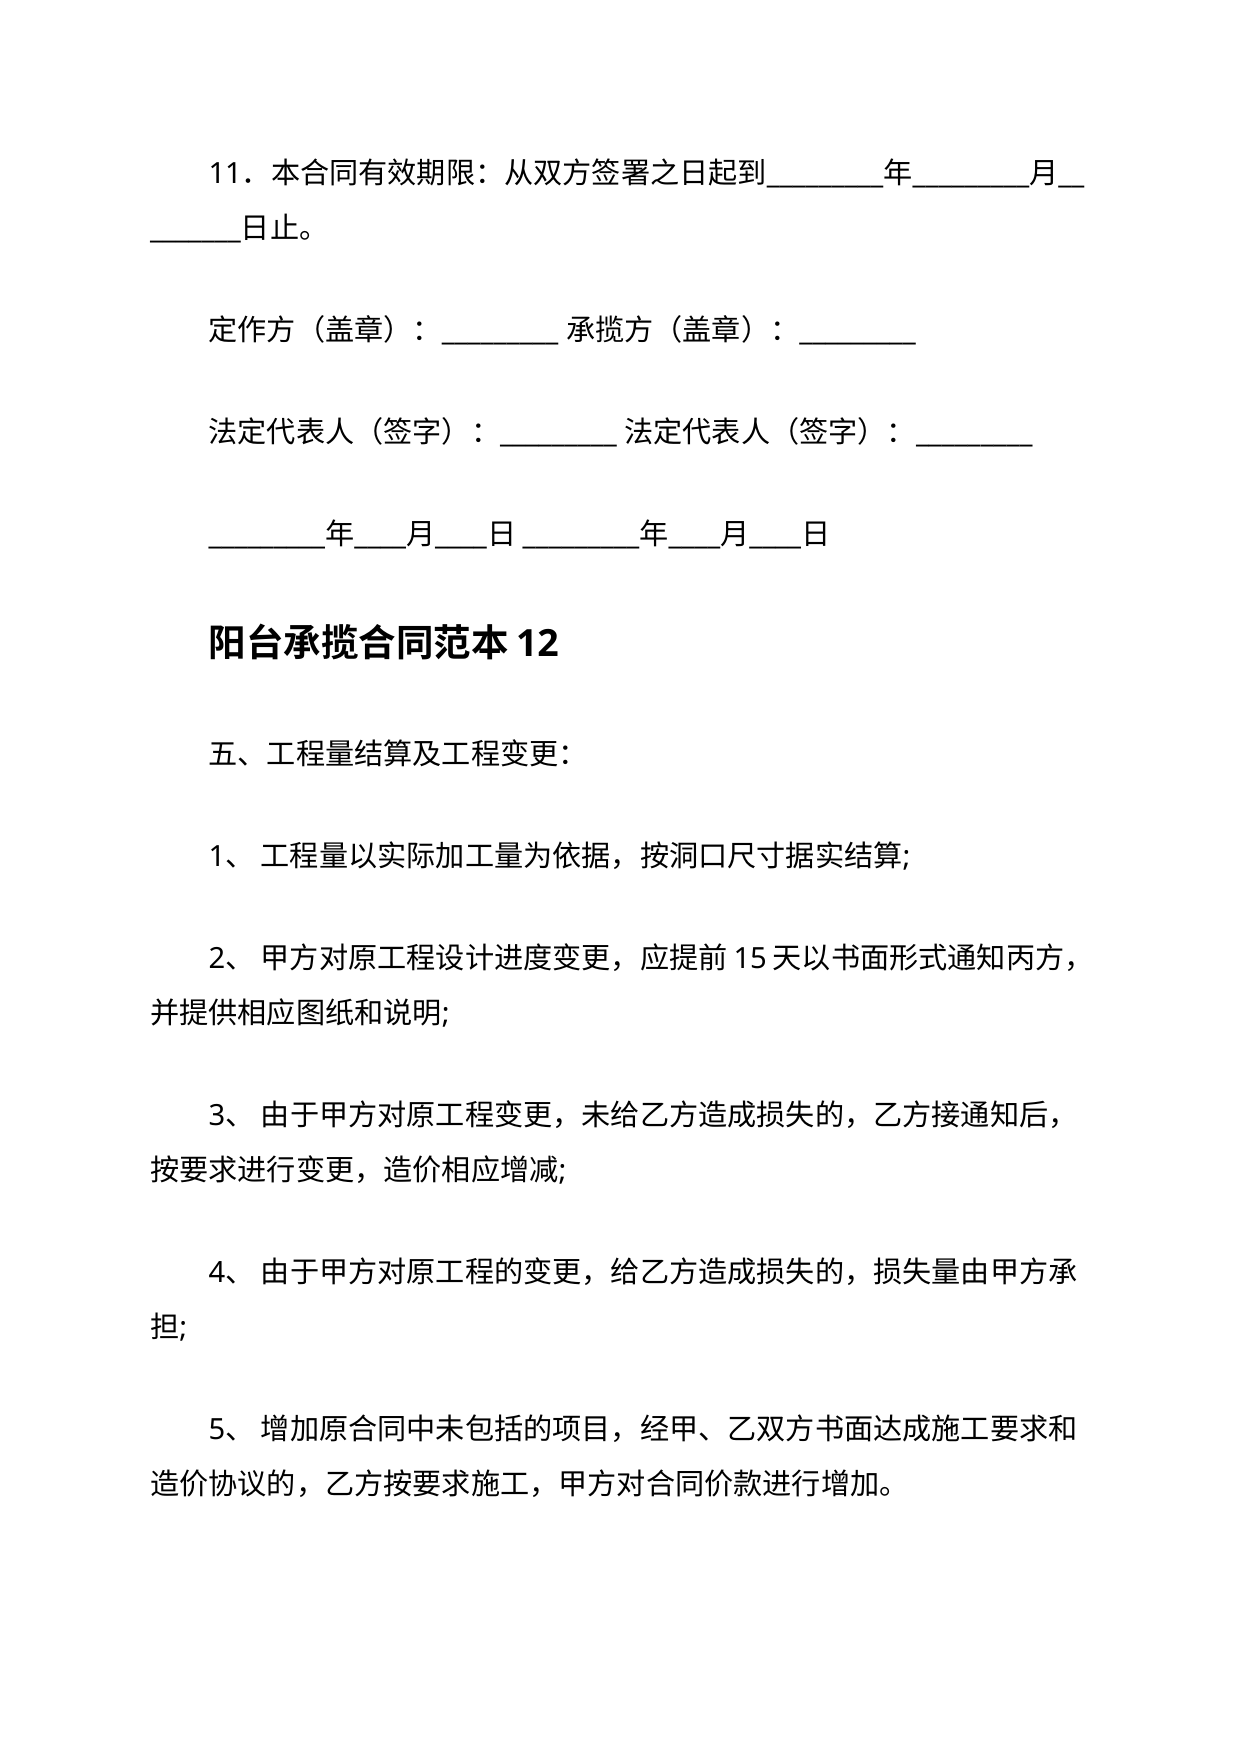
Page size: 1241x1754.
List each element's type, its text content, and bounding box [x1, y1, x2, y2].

text _________年____月____日 _________年____月____日 [150, 511, 1090, 553]
text 4、 由于甲方对原工程的变更，给乙方造成损失的，损失量由甲方承担; [150, 1248, 1090, 1346]
text 阳台承揽合同范本12 [150, 613, 1090, 667]
text 法定代表人（签字）：_________ 法定代表人（签字）：_________ [150, 409, 1090, 451]
text 1、 工程量以实际加工量为依据，按洞口尺寸据实结算; [150, 832, 1090, 875]
text 定作方（盖章）：_________ 承揽方（盖章）：_________ [150, 307, 1090, 349]
text 5、 增加原合同中未包括的项目，经甲、乙双方书面达成施工要求和造价协议的，乙方按要求施工，甲方对合同价款进行增加。 [150, 1405, 1090, 1502]
text 五、工程量结算及工程变更： [150, 731, 1090, 773]
text 3、 由于甲方对原工程变更，未给乙方造成损失的，乙方接通知后，按要求进行变更，造价相应增减; [150, 1091, 1090, 1189]
text 11．本合同有效期限：从双方签署之日起到_________年_________月_________日止。 [150, 150, 1090, 247]
text 2、 甲方对原工程设计进度变更，应提前15天以书面形式通知丙方，并提供相应图纸和说明; [150, 934, 1090, 1032]
